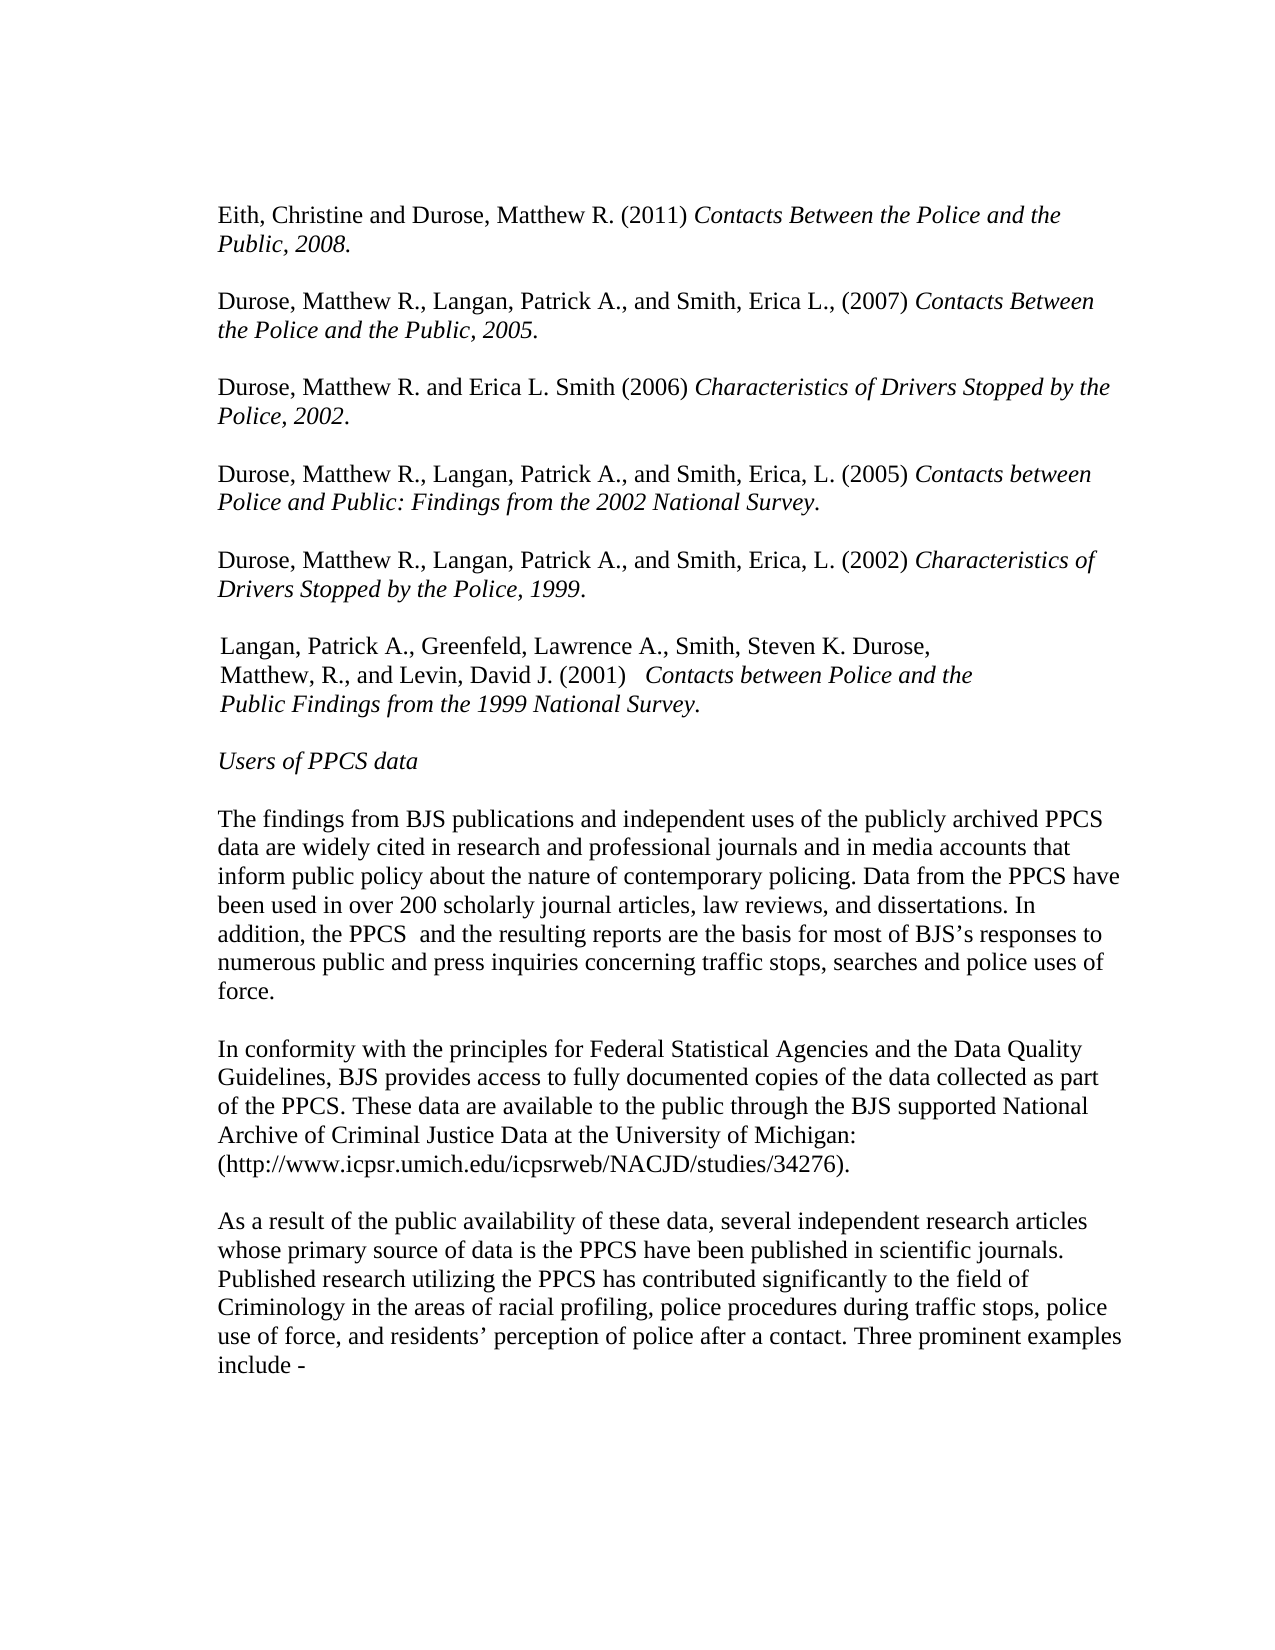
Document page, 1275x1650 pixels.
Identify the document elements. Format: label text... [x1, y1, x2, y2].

text Durose, Matthew R., Langan, Patrick A., and Smith, Erica, L. (2002) Characteristics of Drivers Stopped by the Police, 1999. [217, 545, 1125, 602]
text In conformity with the principles for Federal Statistical Agencies and the Data Quality Guidelines, BJS provides access to fully documented copies of the data collected as part of the PPCS. These data are available to the public through the BJS supported National Archive of Criminal Justice Data at the University of Michigan: (http://www.icpsr.umich.edu/icpsrweb/NACJD/studies/34276). [217, 1034, 1125, 1177]
text Durose, Matthew R., Langan, Patrick A., and Smith, Erica L., (2007) Contacts Between the Police and the Public, 2005. [217, 286, 1125, 344]
text Durose, Matthew R. and Erica L. Smith (2006) Characteristics of Drivers Stopped by the Police, 2002. [217, 372, 1125, 430]
text The findings from BJS publications and independent uses of the publicly archived PPCS data are widely cited in research and professional journals and in media accounts that inform public policy about the nature of contemporary policing. Data from the PPCS have been used in over 200 scholarly journal articles, law reviews, and dissertations. In addition, the PPCS and the resulting reports are the basis for most of BJS’s responses to numerous public and press inquiries concerning traffic stops, searches and police uses of force. [217, 804, 1125, 1005]
text Users of PPCS data [217, 746, 1125, 775]
text As a result of the public availability of these data, several independent research articles whose primary source of data is the PPCS have been published in scientific journals. Published research utilizing the PPCS has contributed significantly to the field of Criminology in the areas of racial profiling, police procedures during traffic stops, police use of force, and residents’ perception of police after a contact. Three prominent examples include - [217, 1206, 1125, 1379]
text Eith, Christine and Durose, Matthew R. (2011) Contacts Between the Police and the Public, 2008. [217, 200, 1125, 257]
text Public Findings from the 1999 National Survey. [195, 689, 1125, 717]
text Langan, Patrick A., Greenfeld, Lawrence A., Smith, Steven K. Durose, [195, 631, 1125, 660]
text Matthew, R., and Levin, David J. (2001) Contacts between Police and the [195, 660, 1125, 689]
text Durose, Matthew R., Langan, Patrick A., and Smith, Erica, L. (2005) Contacts between Police and Public: Findings from the 2002 National Survey. [217, 459, 1125, 516]
